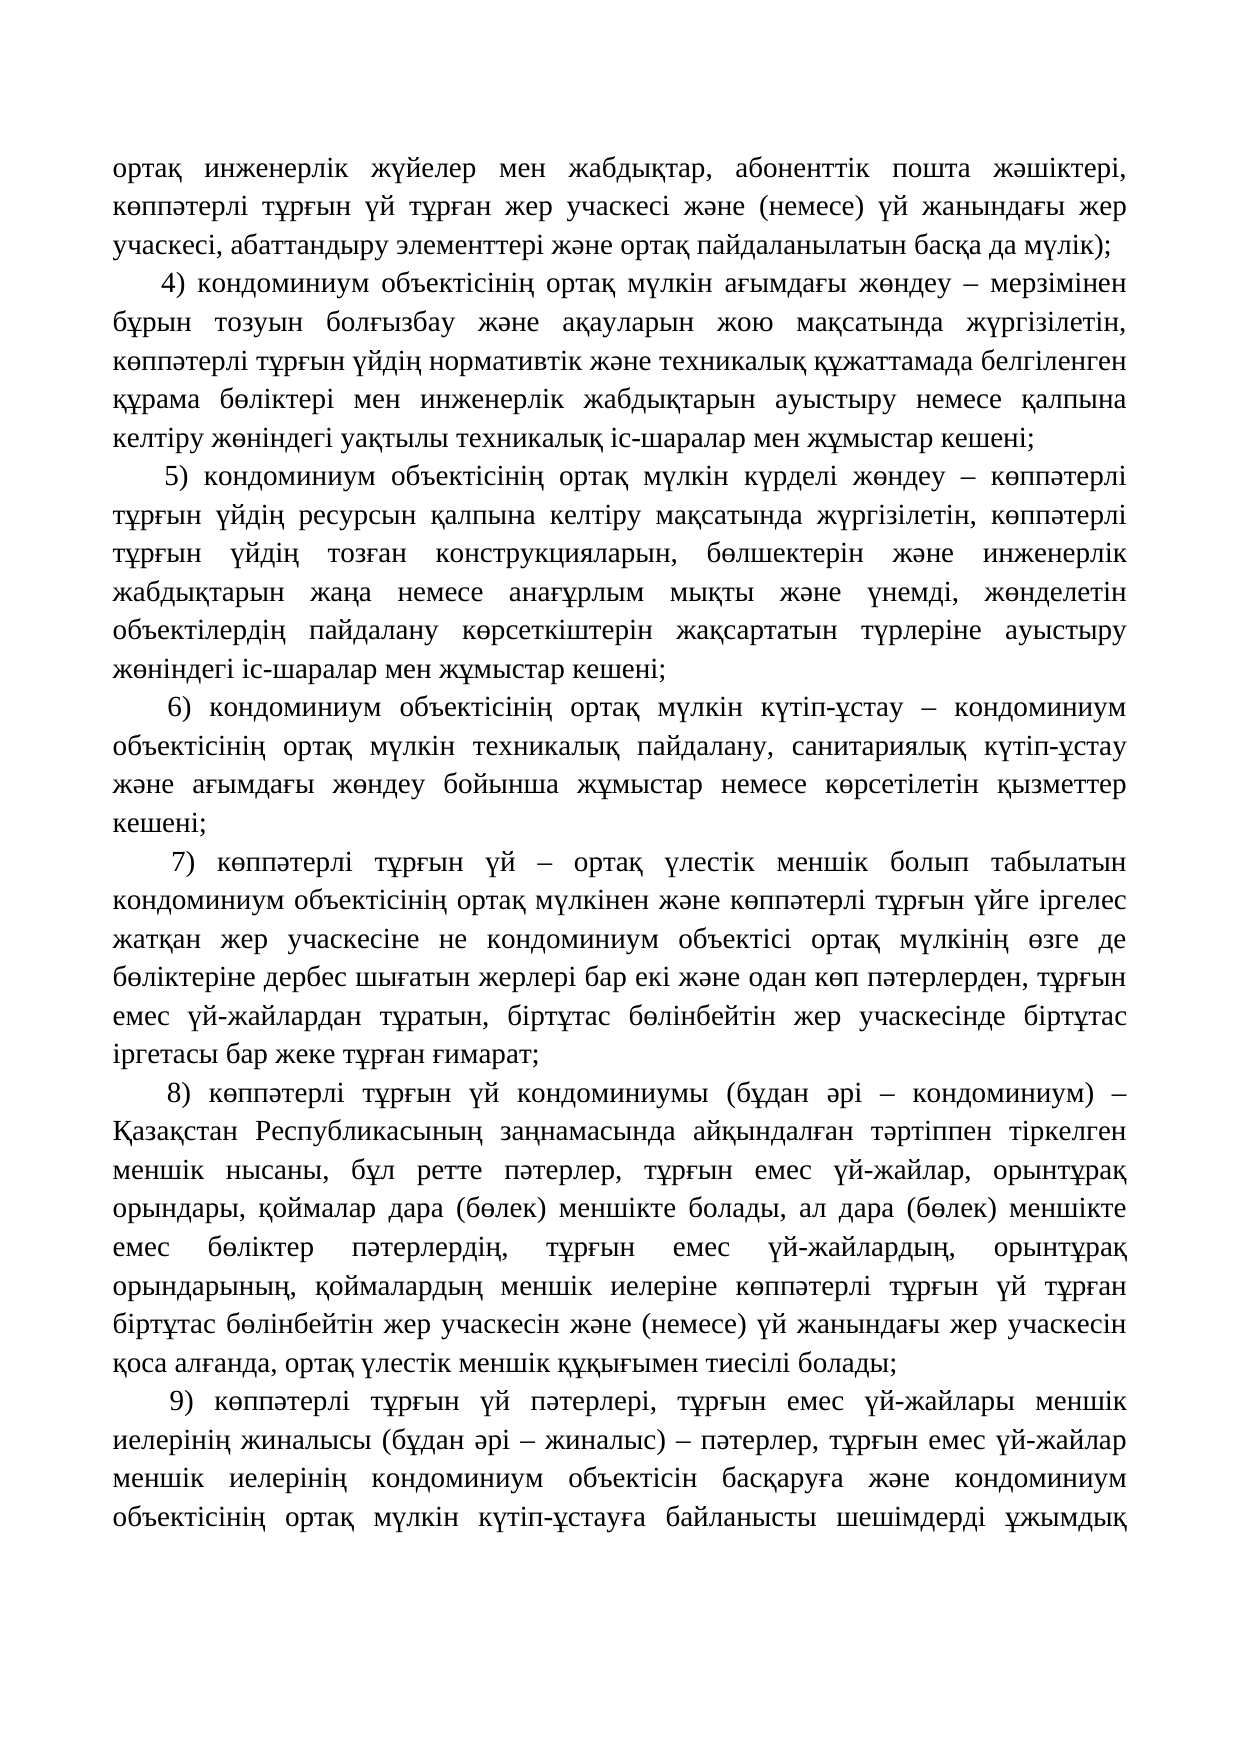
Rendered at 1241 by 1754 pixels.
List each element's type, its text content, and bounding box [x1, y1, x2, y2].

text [112, 150, 1128, 261]
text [112, 1383, 1128, 1532]
text 5) кондоминиум объектісінің ортақ мүлкін күрделі жөндеу – көппәтерлі тұрғын үйдің ресурсын қалпына келтіру мақсатында жүргізілетін, көппәтерлі тұрғын үйдің тозған конструкцияларын, бөлшектерін және инженерлік жабдықтарын жаңа немесе анағұрлым мықты және үнемді, жөнделетін объектілердің пайдалану көрсеткіштерін жақсартатын түрлеріне ауыстыру жөніндегі іс-шаралар мен жұмыстар кешені; [112, 458, 1128, 684]
text 4) кондоминиум объектісінің ортақ мүлкін ағымдағы жөндеу – мерзімінен бұрын тозуын болғызбау және ақауларын жою мақсатында жүргізілетін, көппәтерлі тұрғын үйдің нормативтік және техникалық құжаттамада белгіленген құрама бөліктері мен инженерлік жабдықтарын ауыстыру немесе қалпына келтіру жөніндегі уақтылы техникалық іс-шаралар мен жұмыстар кешені; [112, 266, 1128, 453]
text 6) кондоминиум объектісінің ортақ мүлкін күтіп-ұстау – кондоминиум объектісінің ортақ мүлкін техникалық пайдалану, санитариялық күтіп-ұстау және ағымдағы жөндеу бойынша жұмыстар немесе көрсетілетін қызметтер кешені; [112, 689, 1128, 839]
text 8) көппәтерлі тұрғын үй кондоминиумы (бұдан әрі – кондоминиум) –Қазақстан Республикасының заңнамасында айқындалған тәртіппен тіркелген меншік нысаны, бұл ретте пәтерлер, тұрғын емес үй-жайлар, орынтұрақ орындары, қоймалар дара (бөлек) меншікте болады, ал дара (бөлек) меншікте емес бөліктер пәтерлердің, тұрғын емес үй-жайлардың, орынтұрақ орындарының, қоймалардың меншік иелеріне көппәтерлі тұрғын үй тұрған біртұтас бөлінбейтін жер учаскесін және (немесе) үй жанындағы жер учаскесін қоса алғанда, ортақ үлестік меншік құқығымен тиесілі болады; [112, 1075, 1128, 1378]
text 7) көппәтерлі тұрғын үй – ортақ үлестік меншік болып табылатын кондоминиум объектісінің ортақ мүлкінен және көппәтерлі тұрғын үйге іргелес жатқан жер учаскесіне не кондоминиум объектісі ортақ мүлкінің өзге де бөліктеріне дербес шығатын жерлері бар екі және одан көп пәтерлерден, тұрғын емес үй-жайлардан тұратын, біртұтас бөлінбейтін жер учаскесінде біртұтас іргетасы бар жеке тұрған ғимарат; [112, 844, 1128, 1070]
